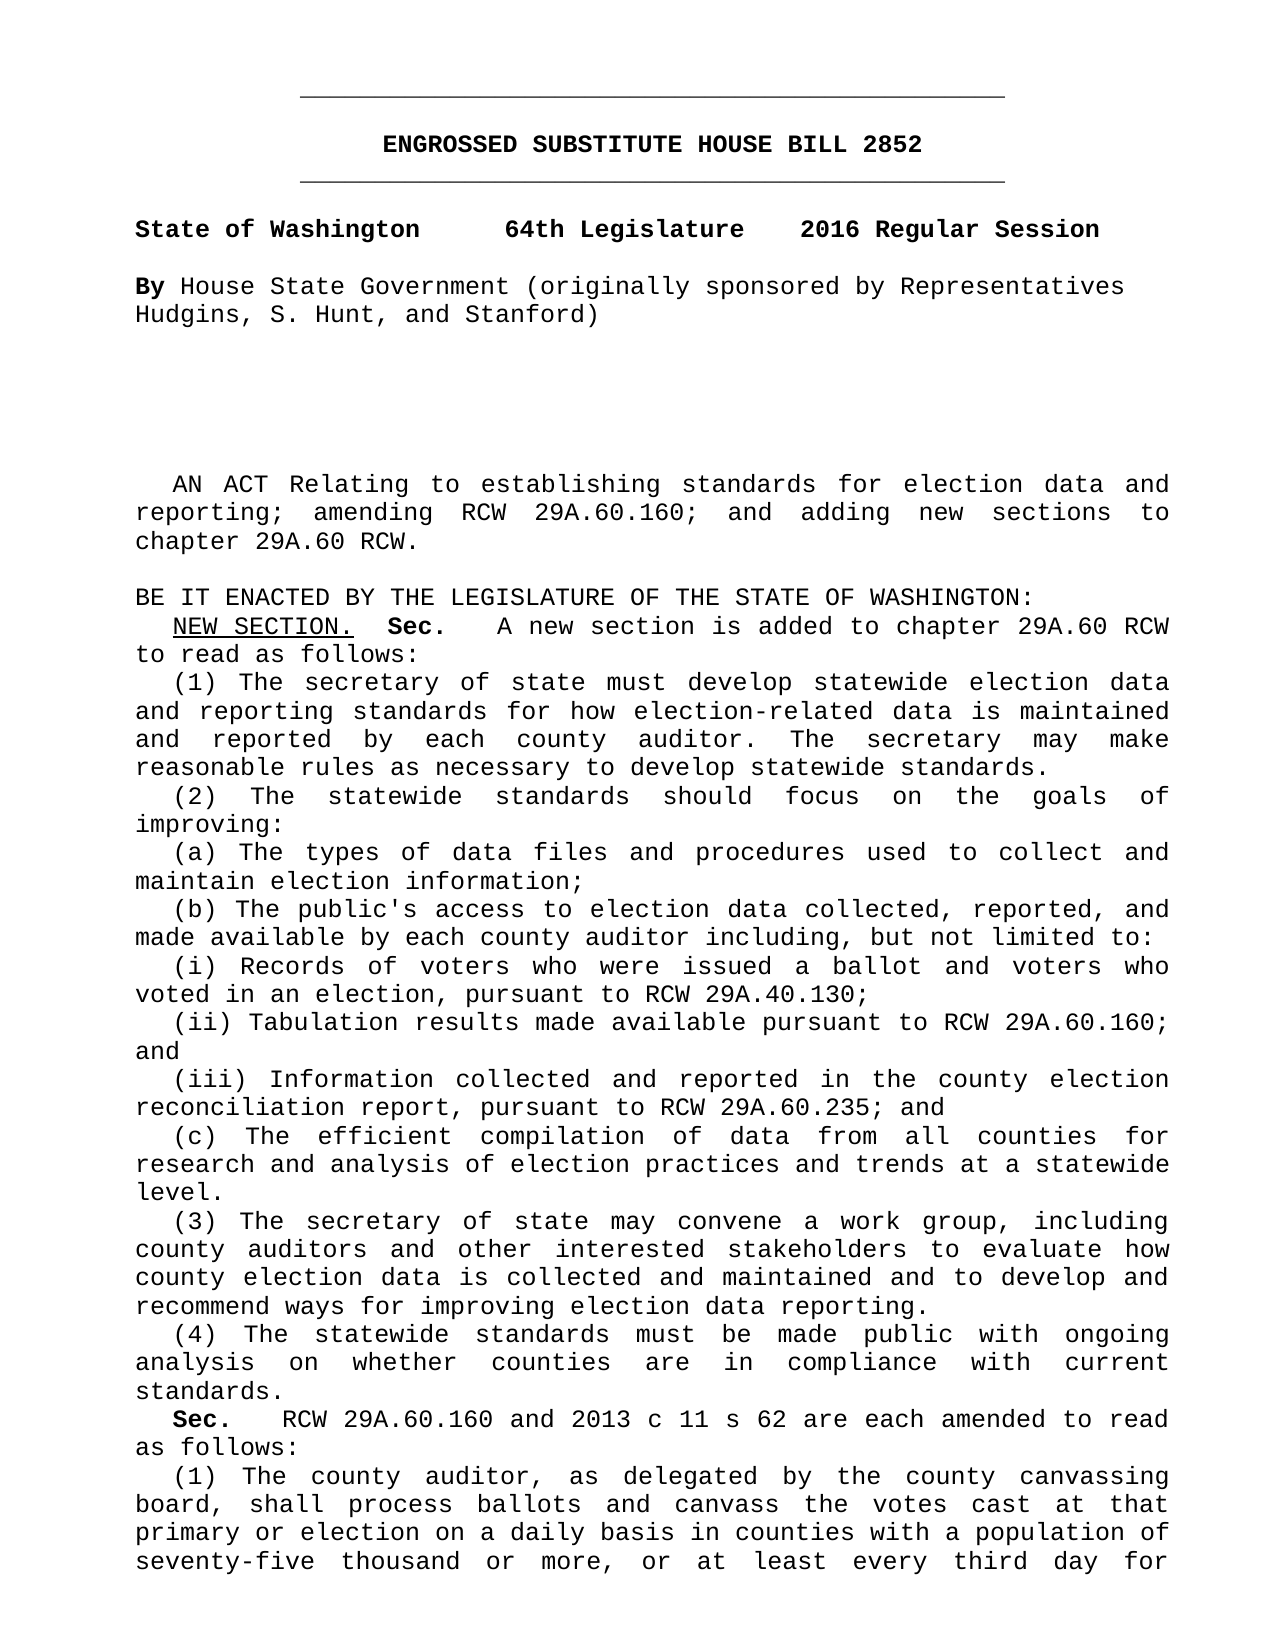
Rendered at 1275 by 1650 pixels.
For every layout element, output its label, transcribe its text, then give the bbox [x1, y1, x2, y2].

text (2) The statewide standards should focus on the goals of improving: [135, 783, 1170, 840]
text (b) The public's access to election data collected, reported, and made available by each county auditor including, but not limited to: [135, 897, 1170, 953]
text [135, 1463, 1170, 1577]
text (iii) Information collected and reported in the county election reconciliation report, pursuant to RCW 29A.60.235; and [135, 1067, 1170, 1123]
text (a) The types of data files and procedures used to collect and maintain election information; [135, 840, 1170, 897]
text ENGROSSED SUBSTITUTE HOUSE BILL 2852 [135, 132, 1170, 160]
text (ii) Tabulation results made available pursuant to RCW 29A.60.160; and [135, 1010, 1170, 1067]
text BE IT ENACTED BY THE LEGISLATURE OF THE STATE OF WASHINGTON: [135, 585, 1170, 613]
text Sec. RCW 29A.60.160 and 2013 c 11 s 62 are each amended to read as follows: [135, 1407, 1170, 1463]
text State of Washington 64th Legislature 2016 Regular Session [135, 217, 1170, 245]
text NEW SECTION. Sec. A new section is added to chapter 29A.60 RCW to read as follows: [135, 613, 1170, 670]
text (i) Records of voters who were issued a ballot and voters who voted in an election, pursuant to RCW 29A.40.130; [135, 953, 1170, 1010]
text (c) The efficient compilation of data from all counties for research and analysis of election practices and trends at a statewide level. [135, 1123, 1170, 1208]
text _______________________________________________ [135, 160, 1170, 188]
text AN ACT Relating to establishing standards for election data and reporting; amending RCW 29A.60.160; and adding new sections to chapter 29A.60 RCW. [135, 472, 1170, 557]
text (3) The secretary of state may convene a work group, including county auditors and other interested stakeholders to evaluate how county election data is collected and maintained and to develop and recommend ways for improving election data reporting. [135, 1208, 1170, 1322]
text (1) The secretary of state must develop statewide election data and reporting standards for how election-related data is maintained and reported by each county auditor. The secretary may make reasonable rules as necessary to develop statewide standards. [135, 670, 1170, 783]
text _______________________________________________ [135, 75, 1170, 103]
text By House State Government (originally sponsored by Representatives Hudgins, S. Hunt, and Stanford) [135, 273, 1170, 330]
text (4) The statewide standards must be made public with ongoing analysis on whether counties are in compliance with current standards. [135, 1322, 1170, 1407]
